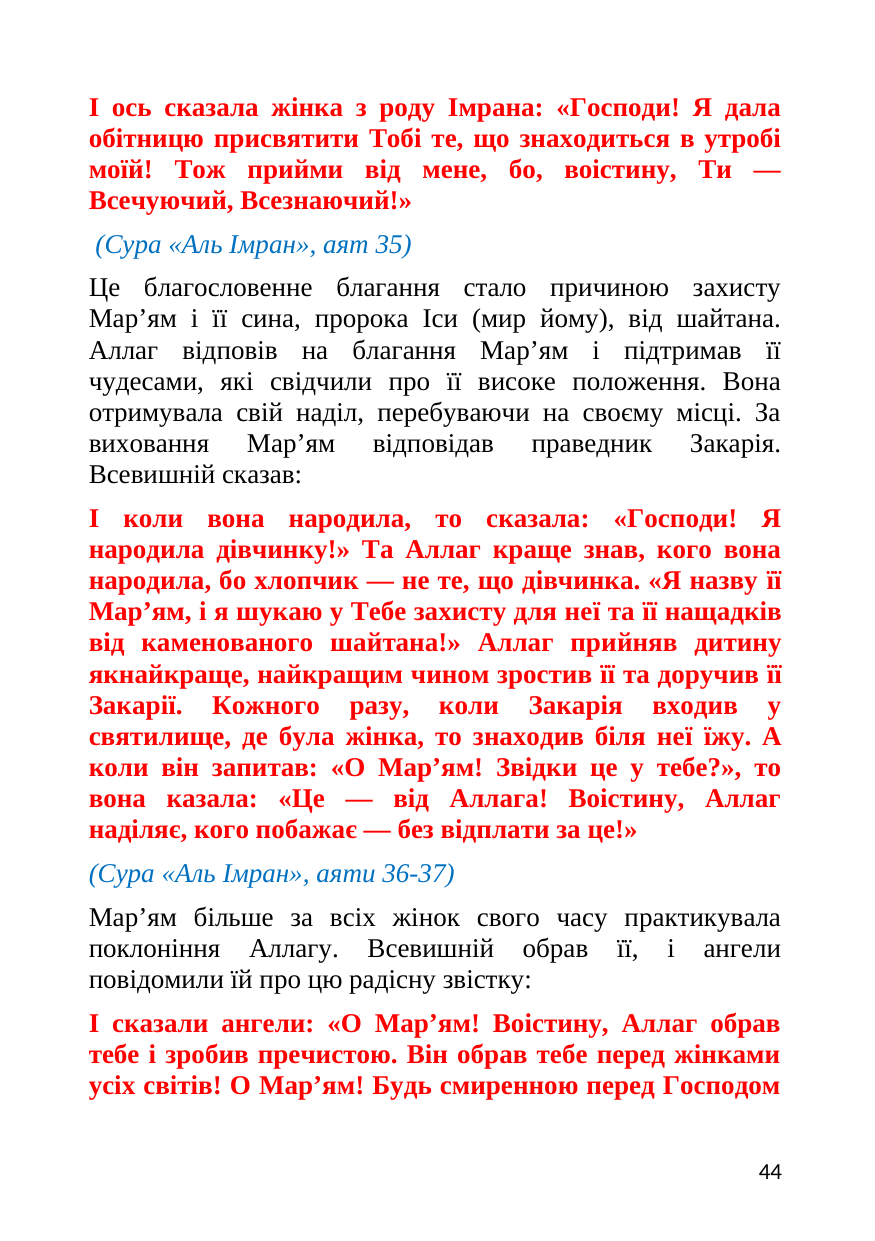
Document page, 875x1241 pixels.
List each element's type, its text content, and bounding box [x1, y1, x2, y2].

text (Сура «Аль Імран», аяти 36-37) [88, 857, 782, 888]
text Це благословенне благання стало причиною захисту Мар’ям і її сина, пророка Іси (мир йому), від шайтана. Аллаг відповів на благання Мар’ям і підтримав її чудесами, які свідчили про її високе положення. Вона отримувала свій наділ, перебуваючи на своєму місці. За виховання Мар’ям відповідав праведник Закарія. Всевишній сказав: [88, 271, 782, 489]
text Мар’ям більше за всіх жінок свого часу практикувала поклоніння Аллагу. Всевишній обрав її, і ангели повідомили їй про цю радісну звістку: [88, 901, 782, 994]
text I коли вона народила, то сказала: «Господи! Я народила дiвчинку!» Та Аллаг краще знав, кого вона народила, бо хлопчик — не те, що дiвчинка. «Я назву її Мар’ям, i я шукаю у Тебе захисту для неї та її нащадкiв вiд каменованого шайтана!» Аллаг прийняв дитину якнайкраще, найкращим чином зростив її та доручив її Закарiї. Кожного разу, коли Закарiя входив у святилище, де була жiнка, то знаходив бiля неї їжу. А коли вiн запитав: «О Мар’ям! Звiдки це у тебе?», то вона казала: «Це — вiд Аллага! Воiстину, Аллаг надiляє, кого побажає — без вiдплати за це!» [88, 502, 782, 844]
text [88, 1007, 782, 1100]
text I ось сказала жiнка з роду Iмрана: «Господи! Я дала обiтницю присвятити Тобi те, що знаходиться в утробi моїй! Тож прийми вiд мене, бо, воiстину, Ти — Всечуючий, Всезнаючий!» [88, 91, 782, 215]
text (Сура «Аль Імран», аят 35) [88, 228, 782, 259]
